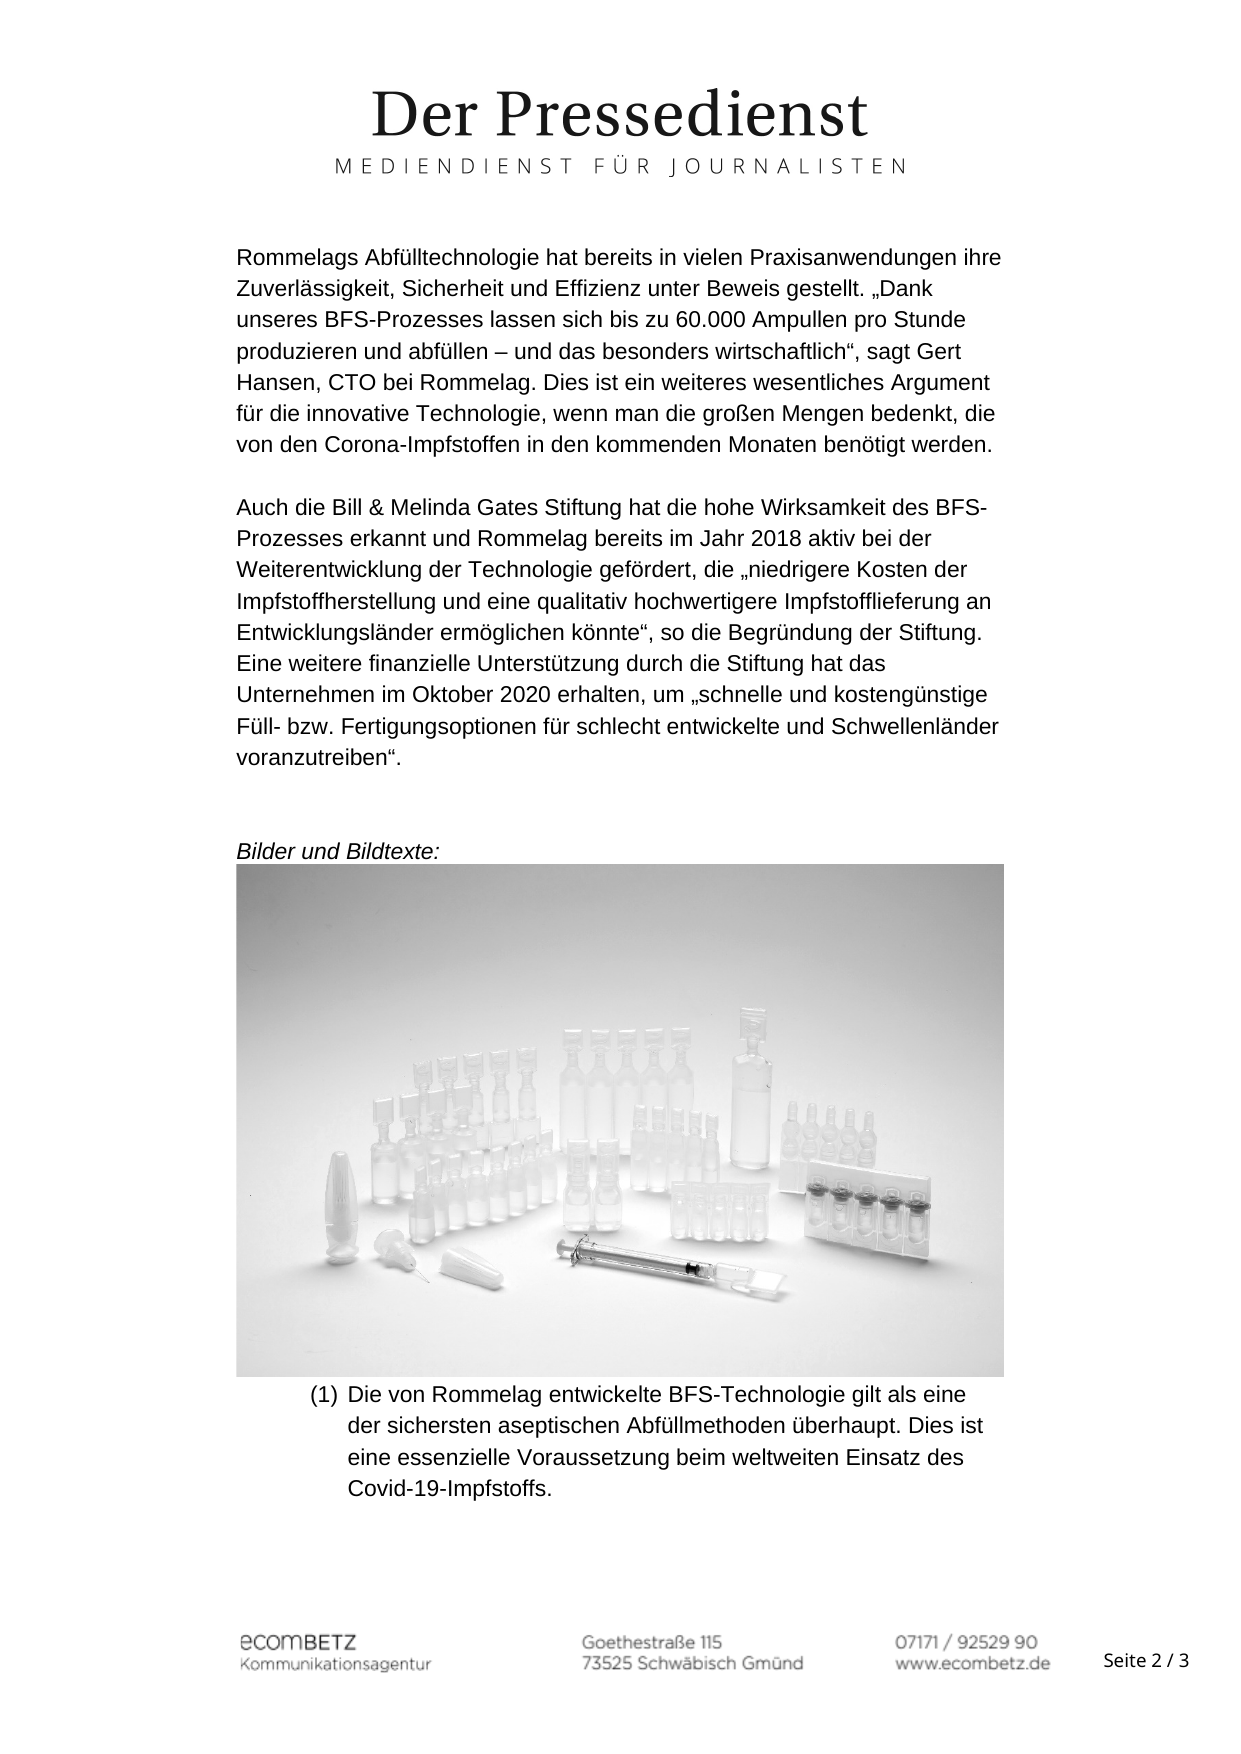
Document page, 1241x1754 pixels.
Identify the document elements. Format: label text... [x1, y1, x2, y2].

list Die von Rommelag entwickelte BFS-Technologie gilt als eine der sichersten aseptischen Abfüllmethoden überhaupt. Dies ist eine essenzielle Voraussetzung beim weltweiten Einsatz des Covid-19-Impfstoffs. [310, 1377, 1002, 1501]
text Rommelags Abfülltechnologie hat bereits in vielen Praxisanwendungen ihre Zuverlässigkeit, Sicherheit und Effizienz unter Beweis gestellt. „Dank unseres BFS-Prozesses lassen sich bis zu 60.000 Ampullen pro Stunde produzieren und abfüllen – und das besonders wirtschaftlich“, sagt Gert Hansen, CTO bei Rommelag. Dies ist ein weiteres wesentliches Argument für die innovative Technologie, wenn man die großen Mengen bedenkt, die von den Corona-Impfstoffen in den kommenden Monaten benötigt werden. [236, 239, 1002, 458]
text Bilder und Bildtexte: [236, 833, 1002, 864]
picture [236, 864, 1004, 1377]
picture [336, 88, 904, 177]
text Auch die Bill & Melinda Gates Stiftung hat die hohe Wirksamkeit des BFS-Prozesses erkannt und Rommelag bereits im Jahr 2018 aktiv bei der Weiterentwicklung der Technologie gefördert, die „niedrigere Kosten der Impfstoffherstellung und eine qualitativ hochwertigere Impfstofflieferung an Entwicklungsländer ermöglichen könnte“, so die Begründung der Stiftung. Eine weitere finanzielle Unterstützung durch die Stiftung hat das Unternehmen im Oktober 2020 erhalten, um „schnelle und kostengünstige Füll- bzw. Fertigungsoptionen für schlecht entwickelte und Schwellenländer voranzutreiben“. [236, 489, 1002, 770]
